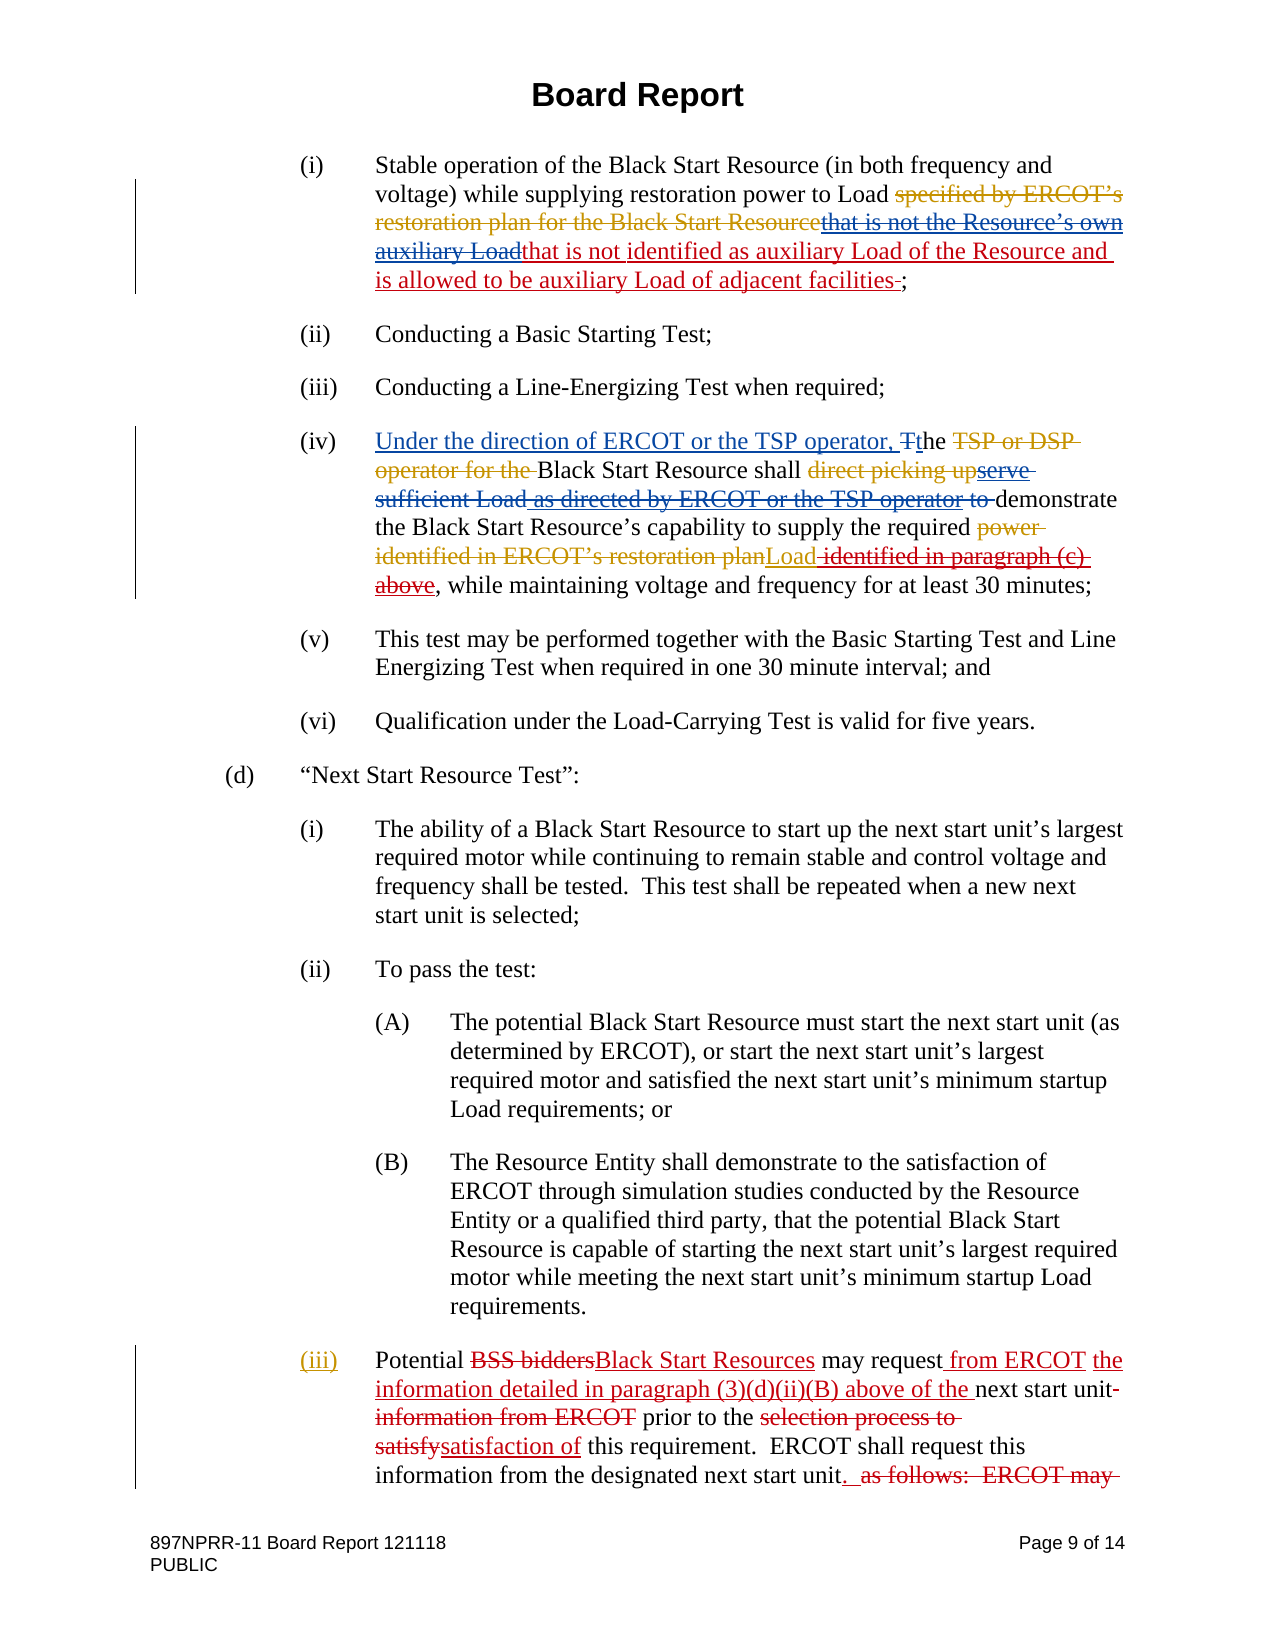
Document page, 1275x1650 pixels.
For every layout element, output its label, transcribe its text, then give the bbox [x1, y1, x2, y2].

list (d) “Next Start Resource Test”: [225, 760, 1125, 789]
list (A) The potential Black Start Resource must start the next start unit (as determined by ERCOT), or start the next start unit’s largest required motor and satisfied the next start unit’s minimum startup Load requirements; or [375, 1007, 1125, 1122]
list (iv) he Black Start Resource shall demonstrate the Black Start Resource’s capability to supply the required , while maintaining voltage and frequency for at least 30 minutes; [300, 426, 1125, 599]
list (i) Stable operation of the Black Start Resource (in both frequency and voltage) while supplying restoration power to Load ; [300, 150, 1125, 294]
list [300, 1345, 1125, 1489]
list (B) The Resource Entity shall demonstrate to the satisfaction of ERCOT through simulation studies conducted by the Resource Entity or a qualified third party, that the potential Black Start Resource is capable of starting the next start unit’s largest required motor while meeting the next start unit’s minimum startup Load requirements. [375, 1147, 1125, 1320]
list (ii) Conducting a Basic Starting Test; [300, 319, 1125, 347]
list (ii) To pass the test: [300, 954, 1125, 982]
list (vi) Qualification under the Load-Carrying Test is valid for five years. [300, 706, 1125, 735]
list (v) This test may be performed together with the Basic Starting Test and Line Energizing Test when required in one 30 minute interval; and [300, 624, 1125, 681]
list (i) The ability of a Black Start Resource to start up the next start unit’s largest required motor while continuing to remain stable and control voltage and frequency shall be tested. This test shall be repeated when a new next start unit is selected; [300, 814, 1125, 929]
list (iii) Conducting a Line-Energizing Test when required; [300, 372, 1125, 401]
